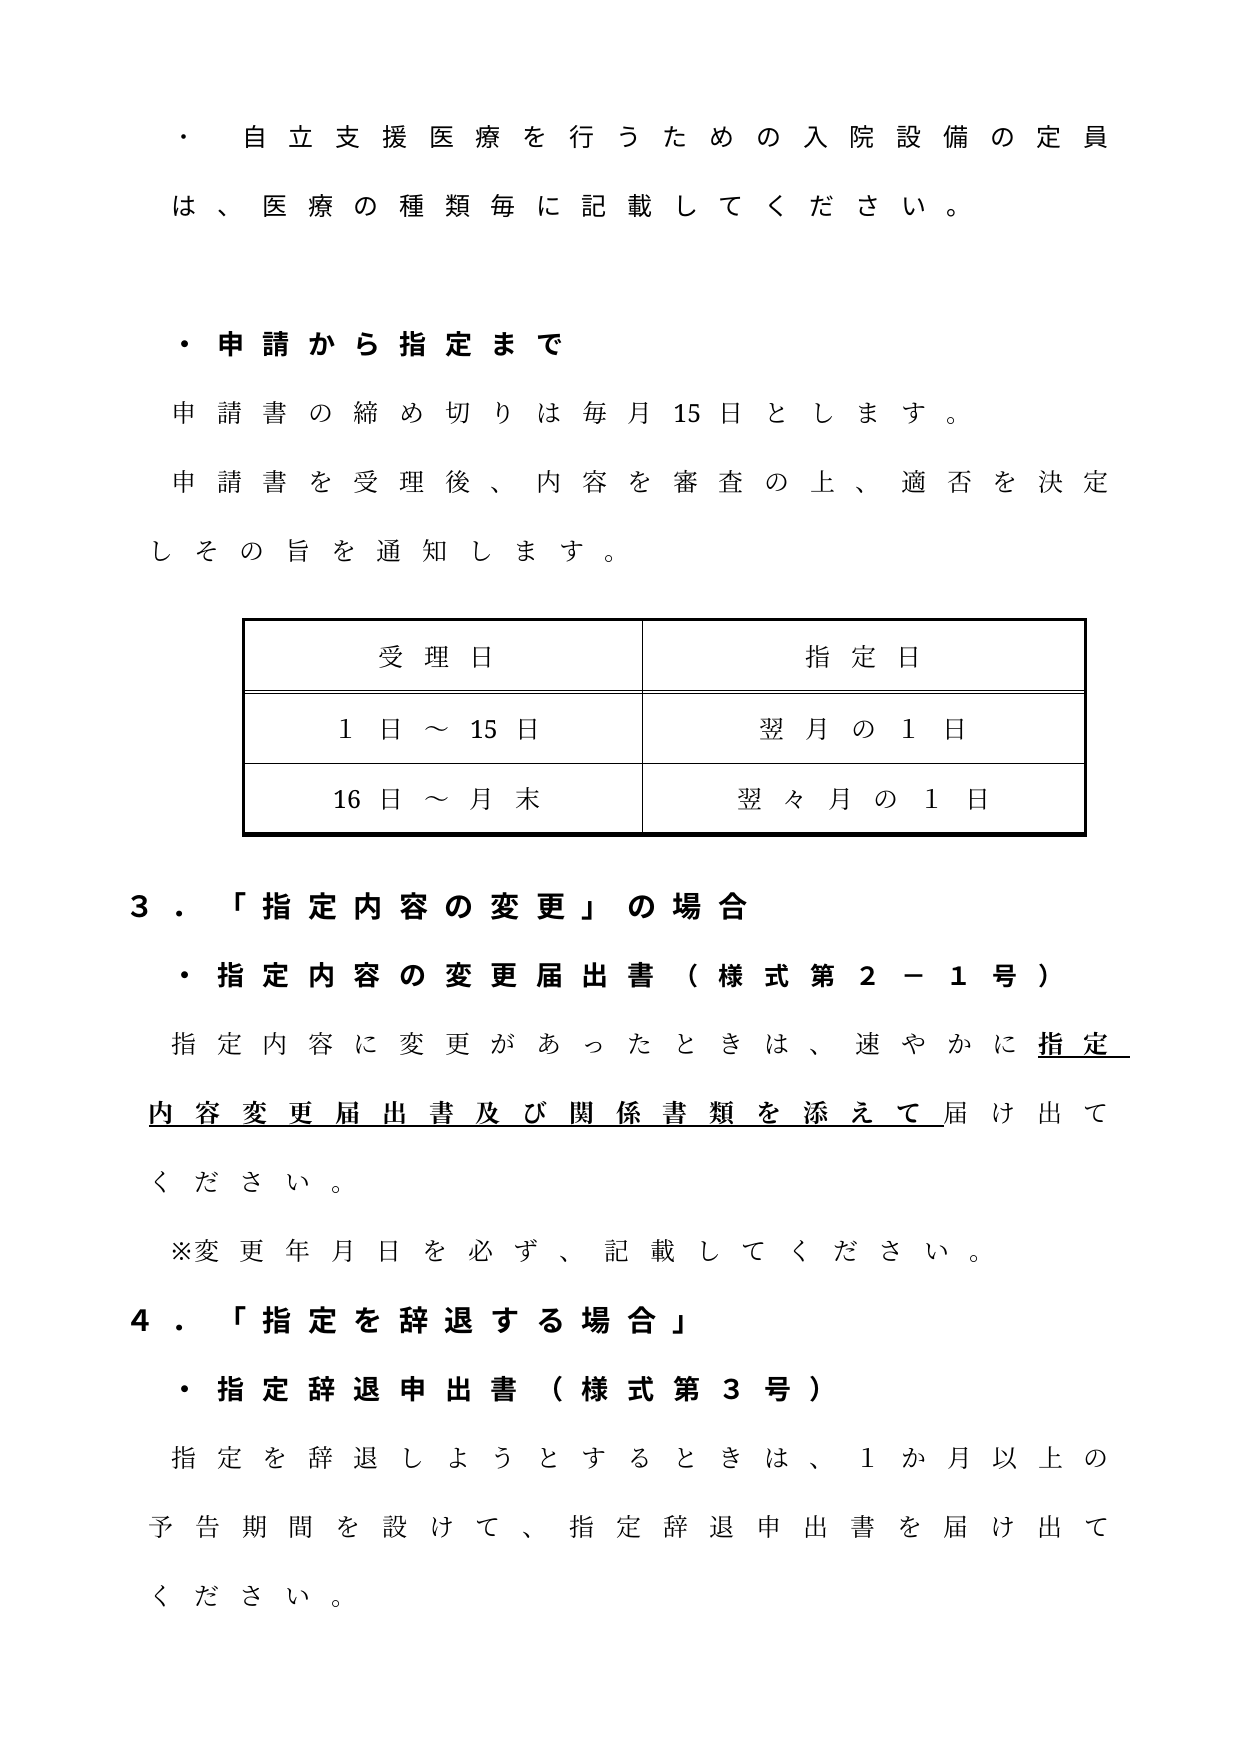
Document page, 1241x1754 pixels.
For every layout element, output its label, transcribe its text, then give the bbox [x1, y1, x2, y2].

text ※変更年月日を必ず、記載してください。 [148, 1215, 1129, 1284]
text 申請書の締め切りは毎月15日とします。 [148, 377, 1129, 446]
table_cell 翌月の１日 [643, 694, 1084, 762]
text ４．「指定を辞退する場合」 [126, 1284, 1129, 1353]
table_cell 16日～月末 [245, 764, 642, 832]
table_cell １日～15日 [245, 694, 642, 762]
text ・指定内容の変更届出書（様式第２－１号） [126, 939, 1129, 1008]
text 指定内容に変更があったときは、速やかに指定内容変更届出書及び関係書類を添えて届け出てください。 [148, 1008, 1129, 1215]
text 指定を辞退しようとするときは、１か月以上の予告期間を設けて、指定辞退申出書を届け出てください。 [148, 1422, 1129, 1629]
text ・指定辞退申出書（様式第３号） [126, 1353, 1129, 1422]
table_header 受理日 [245, 621, 642, 690]
text 申請書を受理後、内容を審査の上、適否を決定しその旨を通知します。 [148, 446, 1129, 584]
text ・申請から指定まで [126, 308, 1129, 377]
table_cell 翌々月の１日 [643, 764, 1084, 832]
table_header 指定日 [643, 621, 1084, 690]
text ・ 自立支援医療を行うための入院設備の定員は、医療の種類毎に記載してください。 [170, 101, 1129, 239]
text ３．「指定内容の変更」の場合 [126, 871, 1129, 939]
